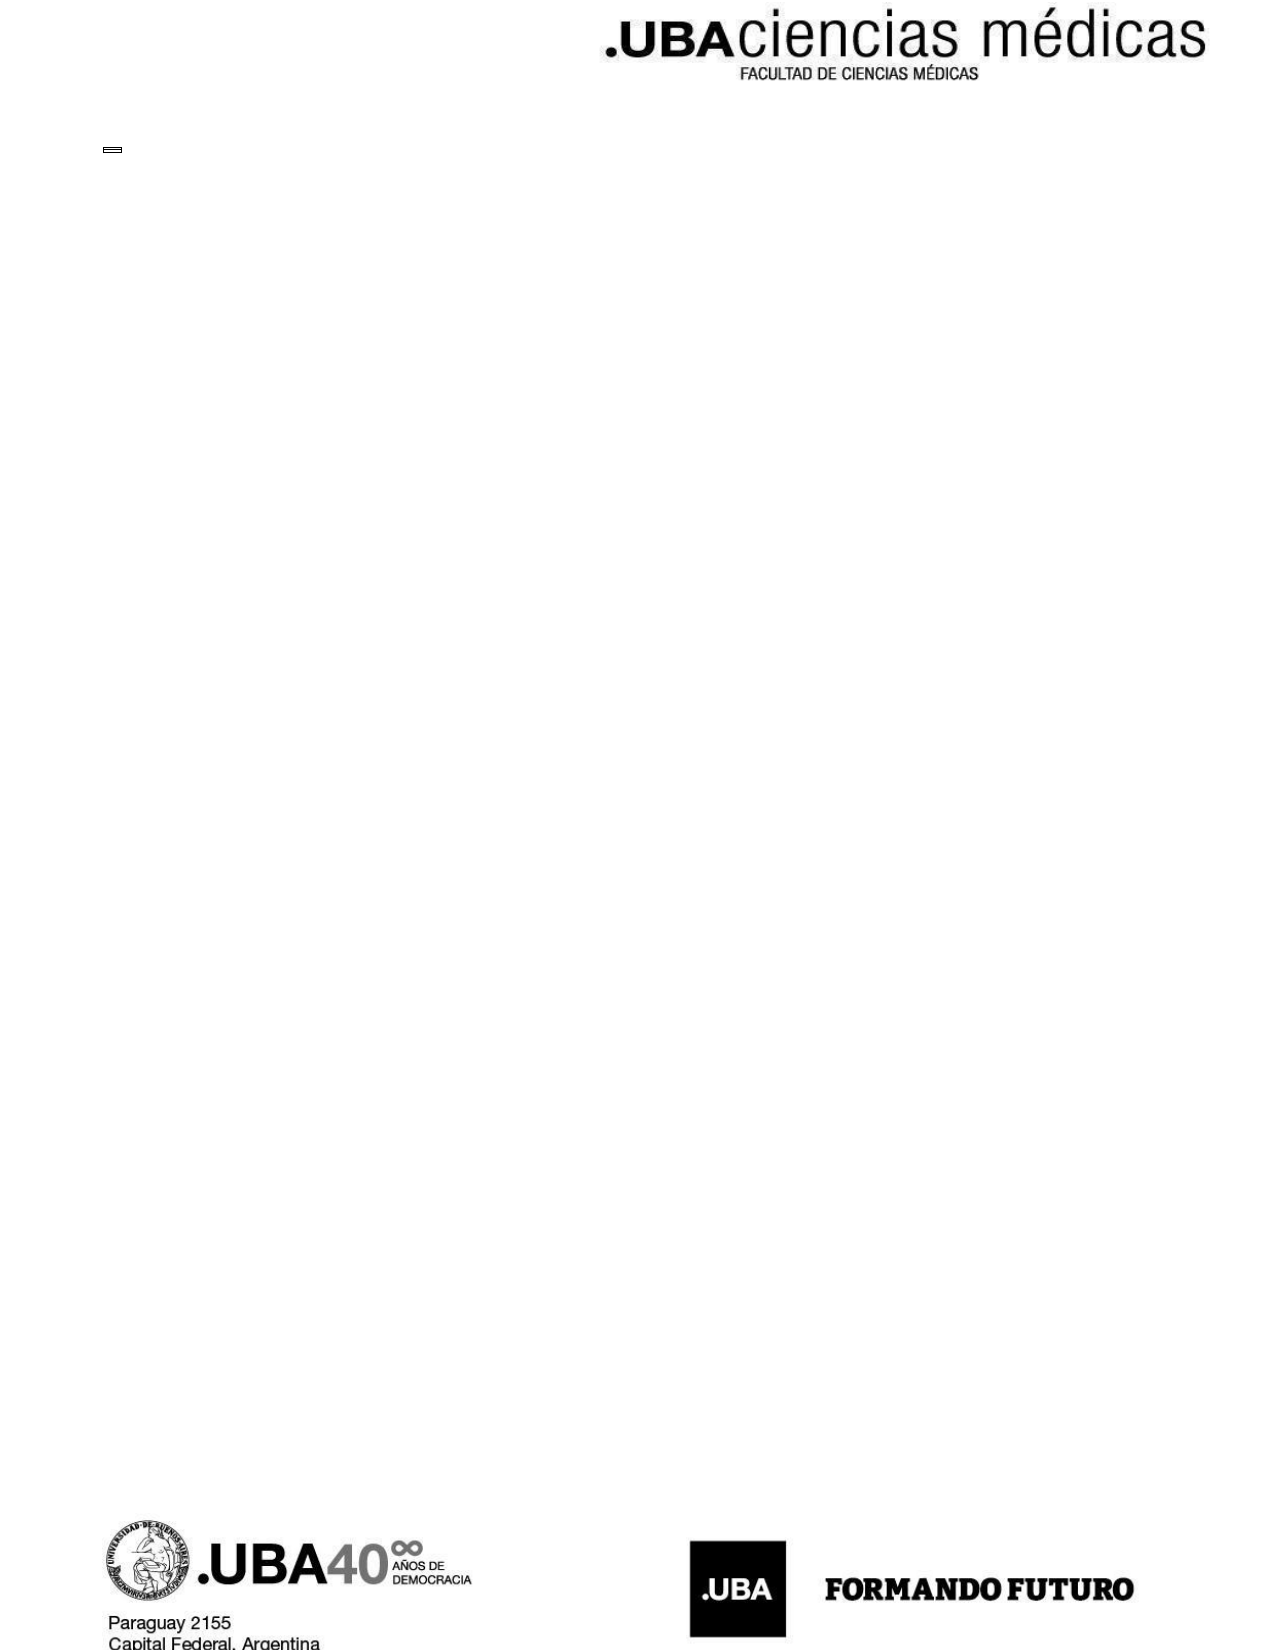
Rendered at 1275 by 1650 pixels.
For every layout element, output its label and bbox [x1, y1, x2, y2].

picture [0, 2, 1210, 176]
picture [0, 1513, 1262, 1650]
